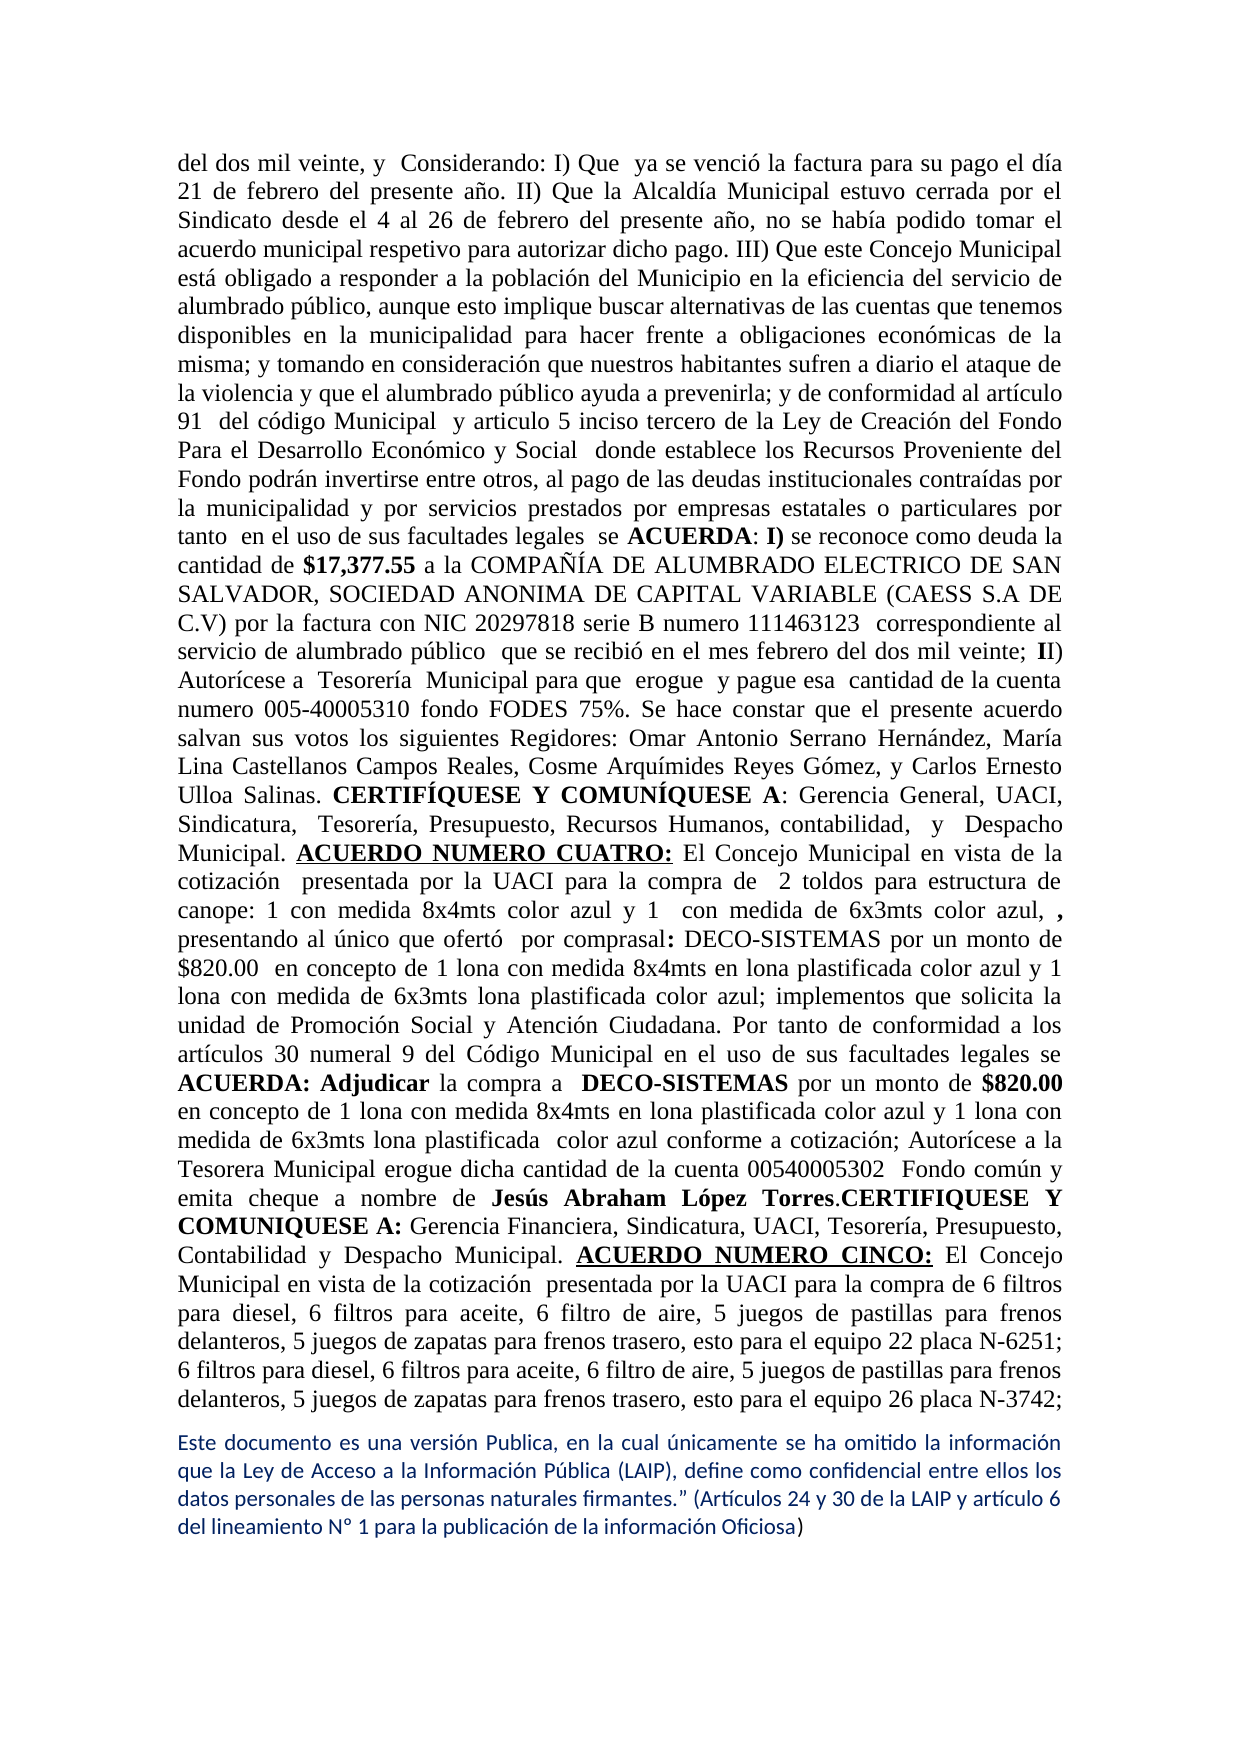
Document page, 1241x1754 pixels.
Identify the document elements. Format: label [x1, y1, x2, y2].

text [177, 148, 1063, 1413]
